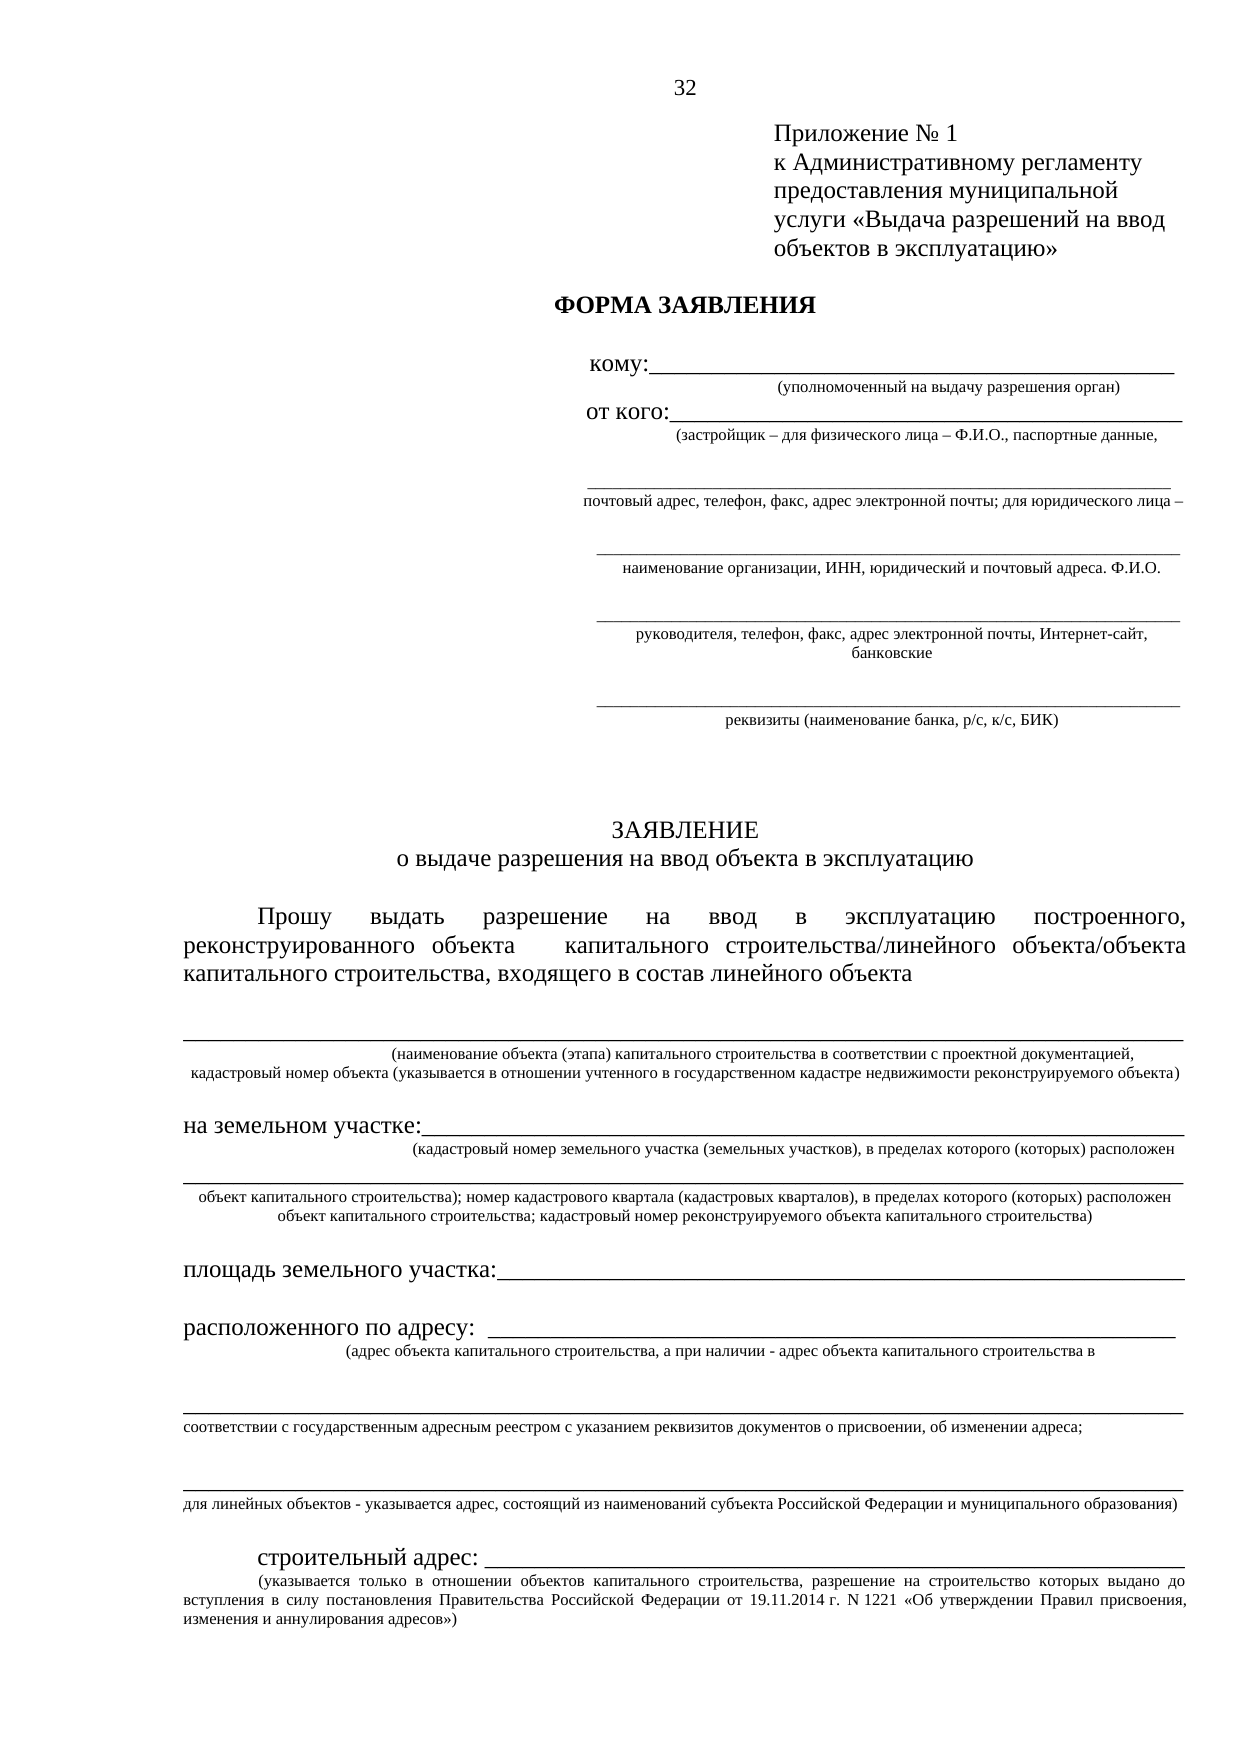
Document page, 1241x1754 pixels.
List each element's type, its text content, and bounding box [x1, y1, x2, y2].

text ______________________________________________________________________ [183, 472, 1187, 491]
text ______________________________________________________________________ [597, 510, 1187, 557]
text о выдаче разрешения на ввод объекта в эксплуатацию [183, 843, 1187, 872]
text объект капитального строительства); номер кадастрового квартала (кадастровых кварталов), в пределах которого (которых) расположен объект капитального строительства; кадастровый номер реконструируемого объекта капитального строительства) [183, 1187, 1187, 1225]
text (кадастровый номер земельного участка (земельных участков), в пределах которого (которых) расположен ________________________________________________________________________________ [183, 1139, 1187, 1187]
text Прошу выдать разрешение на ввод в эксплуатацию построенного, реконструированного объекта капитального строительства/линейного объекта/объекта капитального строительства, входящего в состав линейного объекта [183, 901, 1187, 987]
text почтовый адрес, телефон, факс, адрес электронной почты; для юридического лица – [183, 491, 1187, 510]
text (застройщик – для физического лица – Ф.И.О., паспортные данные, [597, 425, 1187, 444]
text площадь земельного участка:_______________________________________________________ [183, 1254, 1187, 1283]
text Приложение № 1 к Административному регламенту предоставления муниципальной услуги «Выдача разрешений на ввод объектов в эксплуатацию» [774, 118, 1187, 262]
text для линейных объектов - указывается адрес, состоящий из наименований субъекта Российской Федерации и муниципального образования) [183, 1494, 1187, 1513]
text руководителя, телефон, факс, адрес электронной почты, Интернет-сайт, банковские [597, 624, 1187, 662]
text строительный адрес: ________________________________________________________ [183, 1542, 1187, 1570]
text от кого:_________________________________________ [567, 396, 1187, 425]
text ЗАЯВЛЕНИЕ [183, 815, 1187, 843]
text (наименование объекта (этапа) капитального строительства в соответствии с проектной документацией, [183, 1044, 1187, 1063]
text ______________________________________________________________________ [597, 662, 1187, 709]
text на земельном участке:_____________________________________________________________ [183, 1110, 1187, 1139]
text ФОРМА ЗАЯВЛЕНИЯ [183, 291, 1187, 319]
text (указывается только в отношении объектов капитального строительства, разрешение на строительство которых выдано до вступления в силу постановления Правительства Российской Федерации от 19.11.2014 г. N 1221 «Об утверждении Правил присвоения, изменения и аннулирования адресов») [183, 1570, 1187, 1628]
text (адрес объекта капитального строительства, а при наличии - адрес объекта капитального строительства в [183, 1340, 1187, 1359]
text ________________________________________________________________________________ [183, 1465, 1187, 1494]
text (уполномоченный на выдачу разрешения орган) [597, 377, 1187, 396]
text кадастровый номер объекта (указывается в отношении учтенного в государственном кадастре недвижимости реконструируемого объекта) [183, 1063, 1187, 1082]
text ______________________________________________________________________ [597, 577, 1187, 624]
text ________________________________________________________________________________ [183, 1388, 1187, 1417]
text соответствии с государственным адресным реестром с указанием реквизитов документов о присвоении, об изменении адреса; [183, 1417, 1187, 1436]
text ________________________________________________________________________________ [183, 987, 1187, 1044]
text наименование организации, ИНН, юридический и почтовый адреса. Ф.И.О. [597, 557, 1187, 577]
text кому:__________________________________________ [183, 348, 1187, 377]
text расположенного по адресу: _______________________________________________________ [183, 1312, 1187, 1340]
text реквизиты (наименование банка, р/с, к/с, БИК) [597, 709, 1187, 728]
